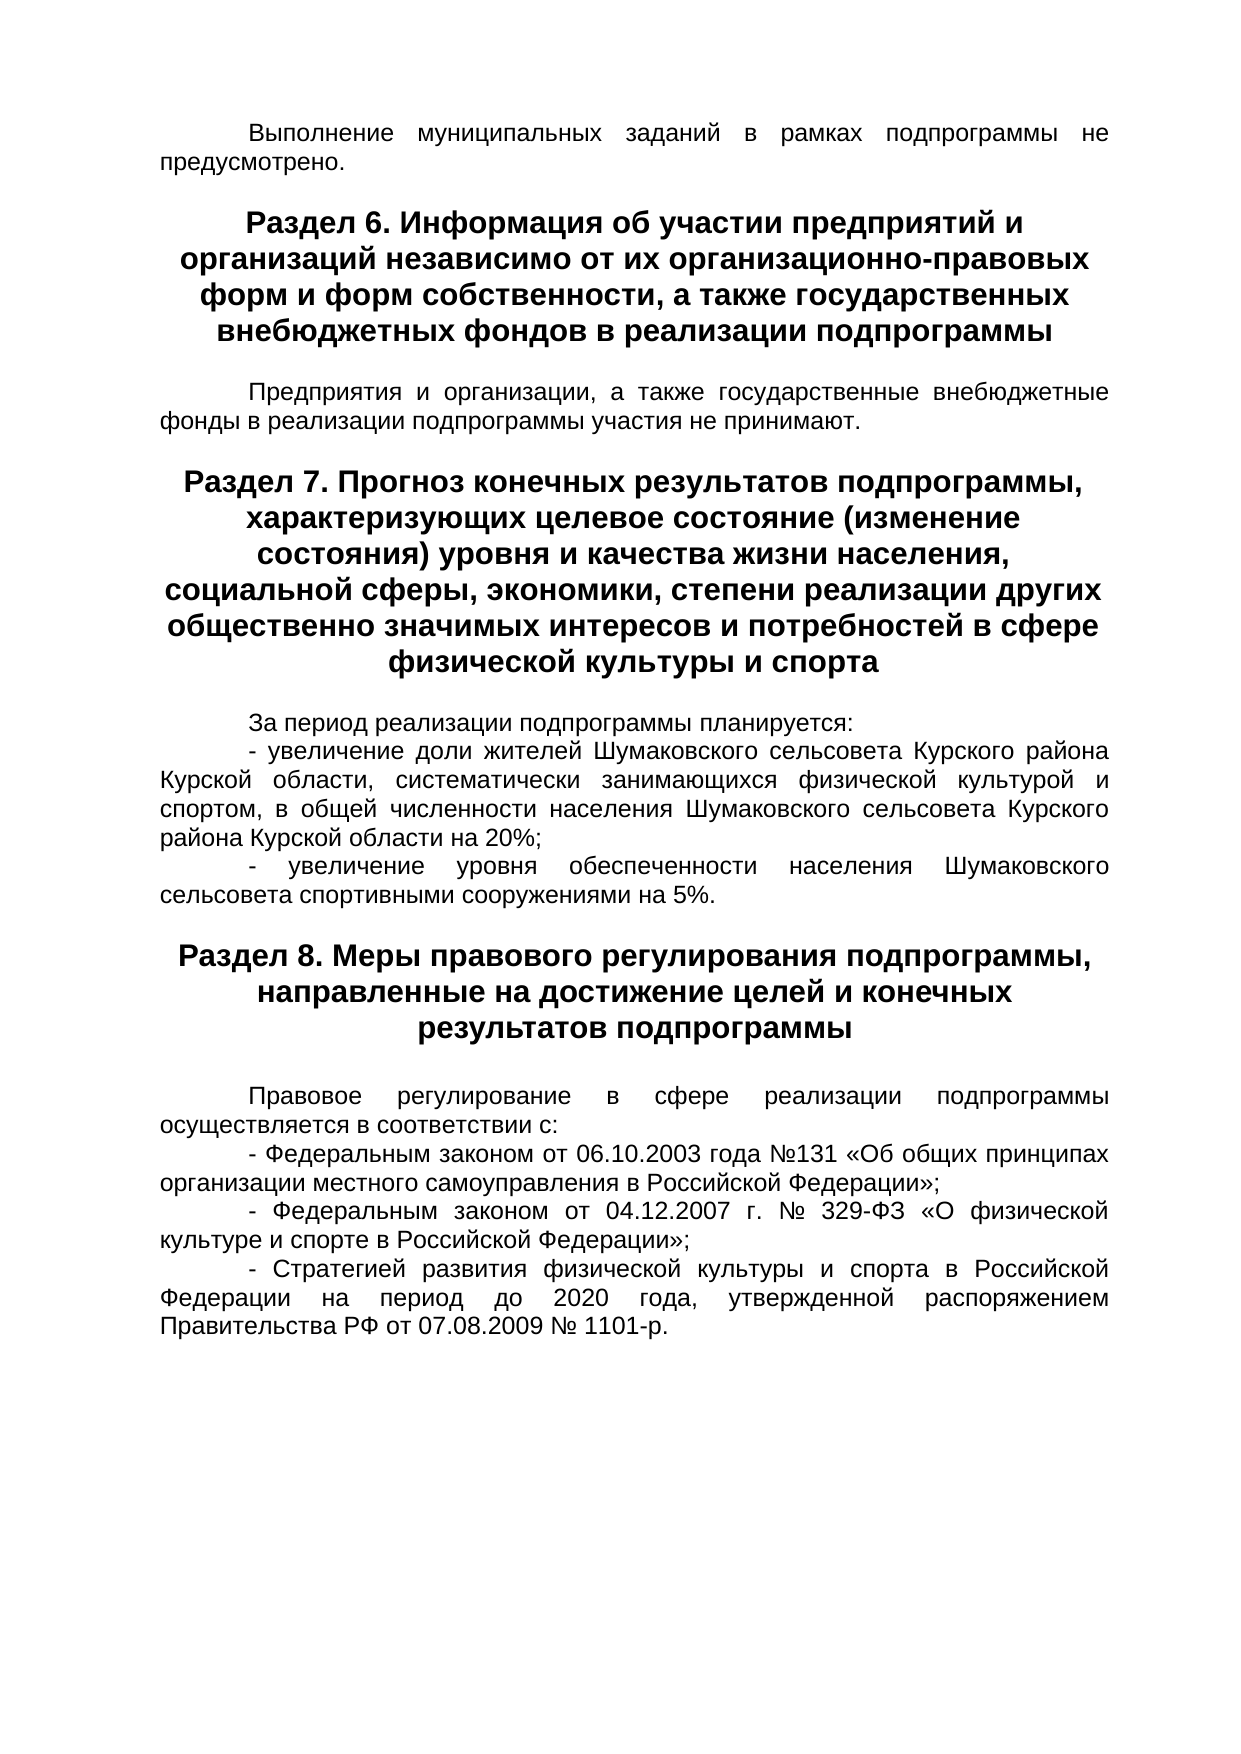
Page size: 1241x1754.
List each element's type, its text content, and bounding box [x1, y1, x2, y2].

text Раздел 6. Информация об участии предприятий и организаций независимо от их организационно-правовых форм и форм собственности, а также государственных внебюджетных фондов в реализации подпрограммы [159, 204, 1110, 348]
text - Стратегией развития физической культуры и спорта в Российской Федерации на период до 2020 года, утвержденной распоряжением Правительства РФ от 07.08.2009 № 1101-р. [159, 1254, 1110, 1340]
text - Федеральным законом от 04.12.2007 г. № 329-ФЗ «О физической культуре и спорте в Российской Федерации»; [159, 1196, 1110, 1254]
text Раздел 7. Прогноз конечных результатов подпрограммы, характеризующих целевое состояние (изменение состояния) уровня и качества жизни населения, социальной сферы, экономики, степени реализации других общественно значимых интересов и потребностей в сфере физической культуры и спорта [159, 463, 1107, 679]
title - увеличение уровня обеспеченности населения Шумаковского сельсовета спортивными сооружениями на 5%. [159, 851, 1110, 909]
text Предприятия и организации, а также государственные внебюджетные фонды в реализации подпрограммы участия не принимают. [159, 377, 1110, 434]
text За период реализации подпрограммы планируется: [159, 707, 1110, 736]
text Выполнение муниципальных заданий в рамках подпрограммы не предусмотрено. [159, 118, 1110, 176]
text Раздел 8. Меры правового регулирования подпрограммы, направленные на достижение целей и конечных результатов подпрограммы [159, 937, 1110, 1045]
title - увеличение доли жителей Шумаковского сельсовета Курского района Курской области, систематически занимающихся физической культурой и спортом, в общей численности населения Шумаковского сельсовета Курского района Курской области на 20%; [159, 736, 1110, 851]
text - Федеральным законом от 06.10.2003 года №131 «Об общих принципах организации местного самоуправления в Российской Федерации»; [159, 1139, 1110, 1196]
text Правовое регулирование в сфере реализации подпрограммы осуществляется в соответствии с: [159, 1081, 1110, 1139]
